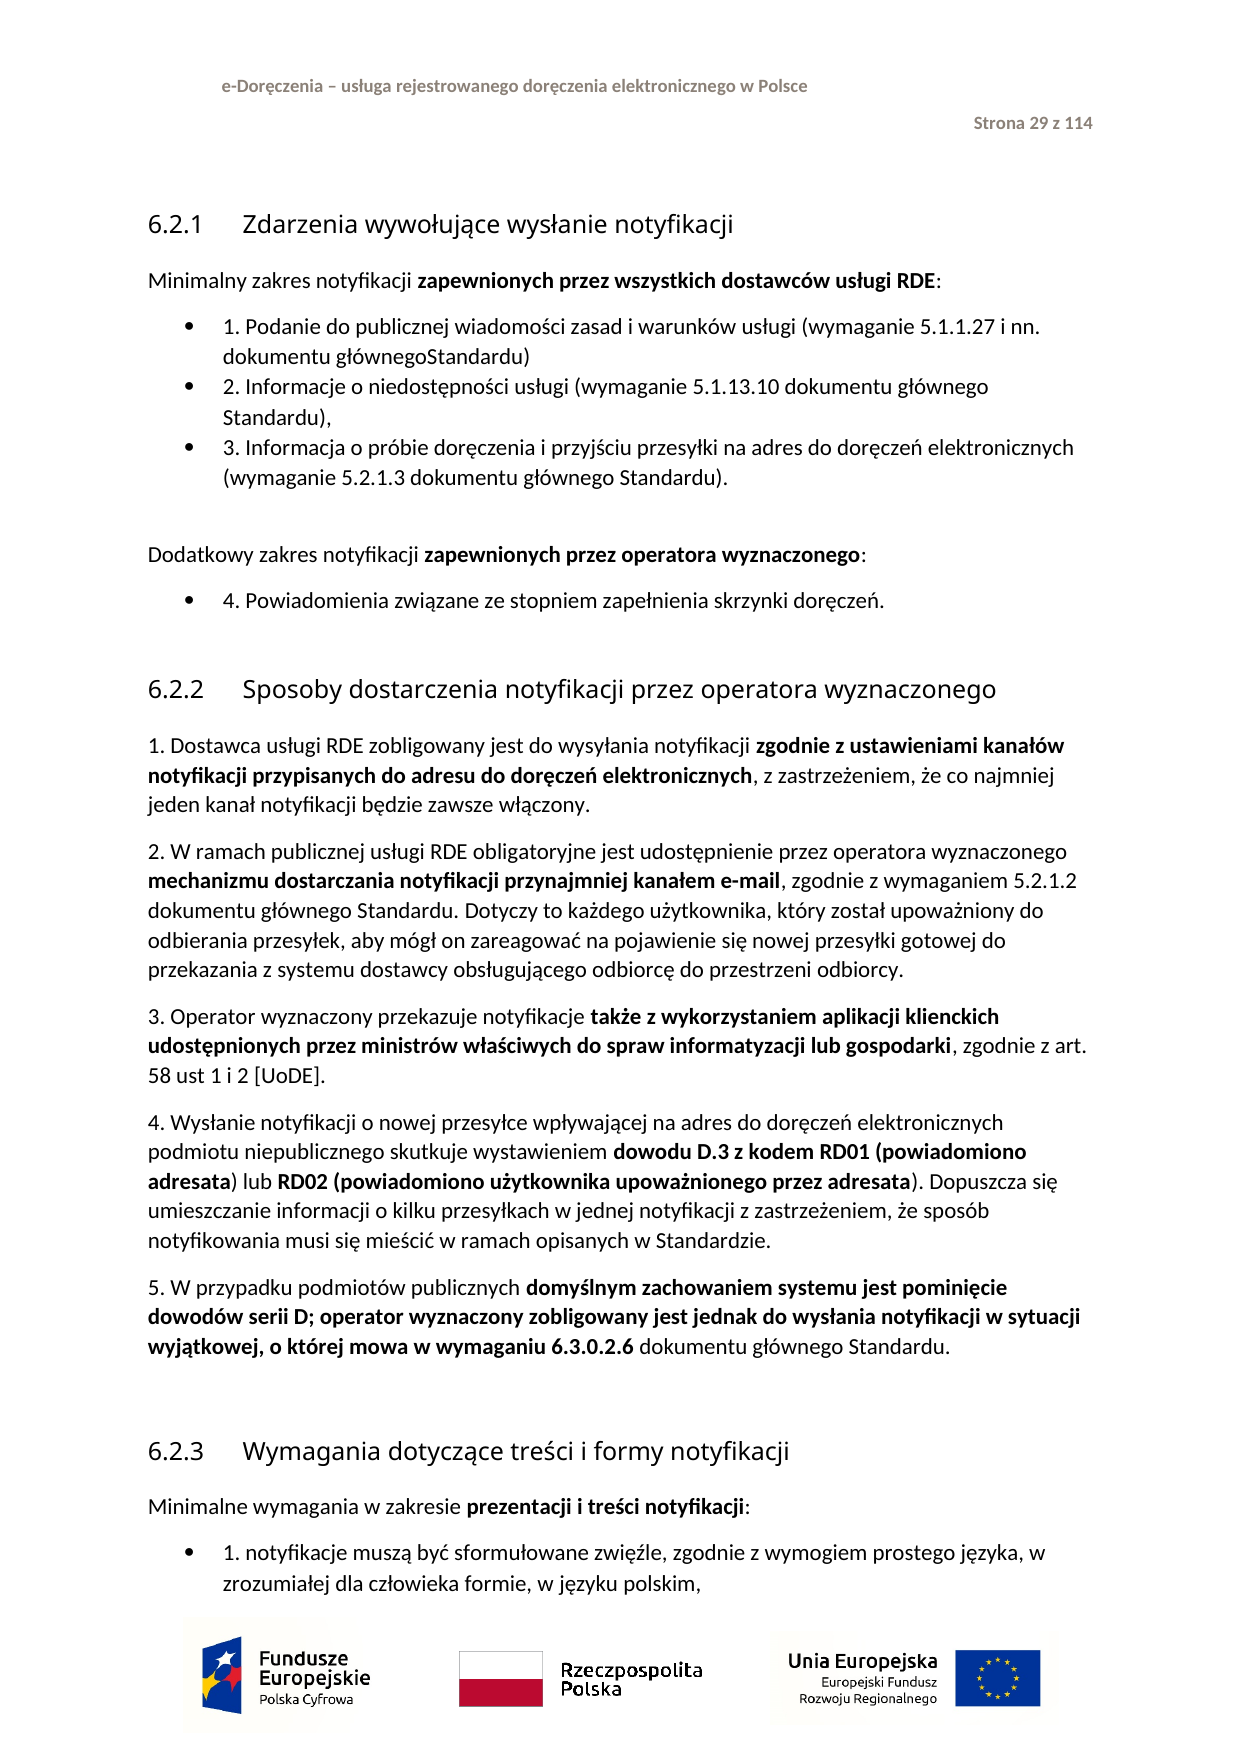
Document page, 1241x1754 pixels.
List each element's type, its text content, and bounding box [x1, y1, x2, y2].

subtitle Wymagania dotyczące treści i formy notyfikacji [148, 1433, 1093, 1467]
text 2. W ramach publicznej usługi RDE obligatoryjne jest udostępnienie przez operatora wyznaczonego mechanizmu dostarczania notyfikacji przynajmniej kanałem e-mail, zgodnie z wymaganiem 5.2.1.2 dokumentu głównego Standardu. Dotyczy to każdego użytkownika, który został upoważniony do odbierania przesyłek, aby mógł on zareagować na pojawienie się nowej przesyłki gotowej do przekazania z systemu dostawcy obsługującego odbiorcę do przestrzeni odbiorcy. [148, 837, 1093, 983]
picture [440, 1632, 720, 1725]
text 5. W przypadku podmiotów publicznych domyślnym zachowaniem systemu jest pominięcie dowodów serii D; operator wyznaczony zobligowany jest jednak do wysłania notyfikacji w sytuacji wyjątkowej, o której mowa w wymaganiu 6.3.0.2.6 dokumentu głównego Standardu. [148, 1273, 1093, 1360]
picture [183, 1617, 389, 1733]
text Minimalne wymagania w zakresie prezentacji i treści notyfikacji: [148, 1492, 1093, 1520]
list 4. Powiadomienia związane ze stopniem zapełnienia skrzynki doręczeń. [185, 587, 1093, 614]
text Minimalny zakres notyfikacji zapewnionych przez wszystkich dostawców usługi RDE: [148, 266, 1093, 294]
list 1. notyfikacje muszą być sformułowane zwięźle, zgodnie z wymogiem prostego języka, w zrozumiałej dla człowieka formie, w języku polskim, [185, 1538, 1093, 1597]
subtitle Zdarzenia wywołujące wysłanie notyfikacji [148, 207, 1093, 241]
picture [770, 1631, 1059, 1725]
subtitle Sposoby dostarczenia notyfikacji przez operatora wyznaczonego [148, 672, 1093, 706]
list 1. Podanie do publicznej wiadomości zasad i warunków usługi (wymaganie 5.1.1.27 i nn. dokumentu głównegoStandardu) [185, 312, 1093, 370]
text 1. Dostawca usługi RDE zobligowany jest do wysyłania notyfikacji zgodnie z ustawieniami kanałów notyfikacji przypisanych do adresu do doręczeń elektronicznych, z zastrzeżeniem, że co najmniej jeden kanał notyfikacji będzie zawsze włączony. [148, 731, 1093, 818]
list 2. Informacje o niedostępności usługi (wymaganie 5.1.13.10 dokumentu głównego Standardu), [185, 372, 1093, 431]
text Dodatkowy zakres notyfikacji zapewnionych przez operatora wyznaczonego: [148, 540, 1093, 568]
text 3. Operator wyznaczony przekazuje notyfikacje także z wykorzystaniem aplikacji klienckich udostępnionych przez ministrów właściwych do spraw informatyzacji lub gospodarki, zgodnie z art. 58 ust 1 i 2 [UoDE]. [148, 1002, 1093, 1089]
text 4. Wysłanie notyfikacji o nowej przesyłce wpływającej na adres do doręczeń elektronicznych podmiotu niepublicznego skutkuje wystawieniem dowodu D.3 z kodem RD01 (powiadomiono adresata) lub RD02 (powiadomiono użytkownika upoważnionego przez adresata). Dopuszcza się umieszczanie informacji o kilku przesyłkach w jednej notyfikacji z zastrzeżeniem, że sposób notyfikowania musi się mieścić w ramach opisanych w Standardzie. [148, 1108, 1093, 1254]
list 3. Informacja o próbie doręczenia i przyjściu przesyłki na adres do doręczeń elektronicznych (wymaganie 5.2.1.3 dokumentu głównego Standardu). [185, 433, 1093, 491]
